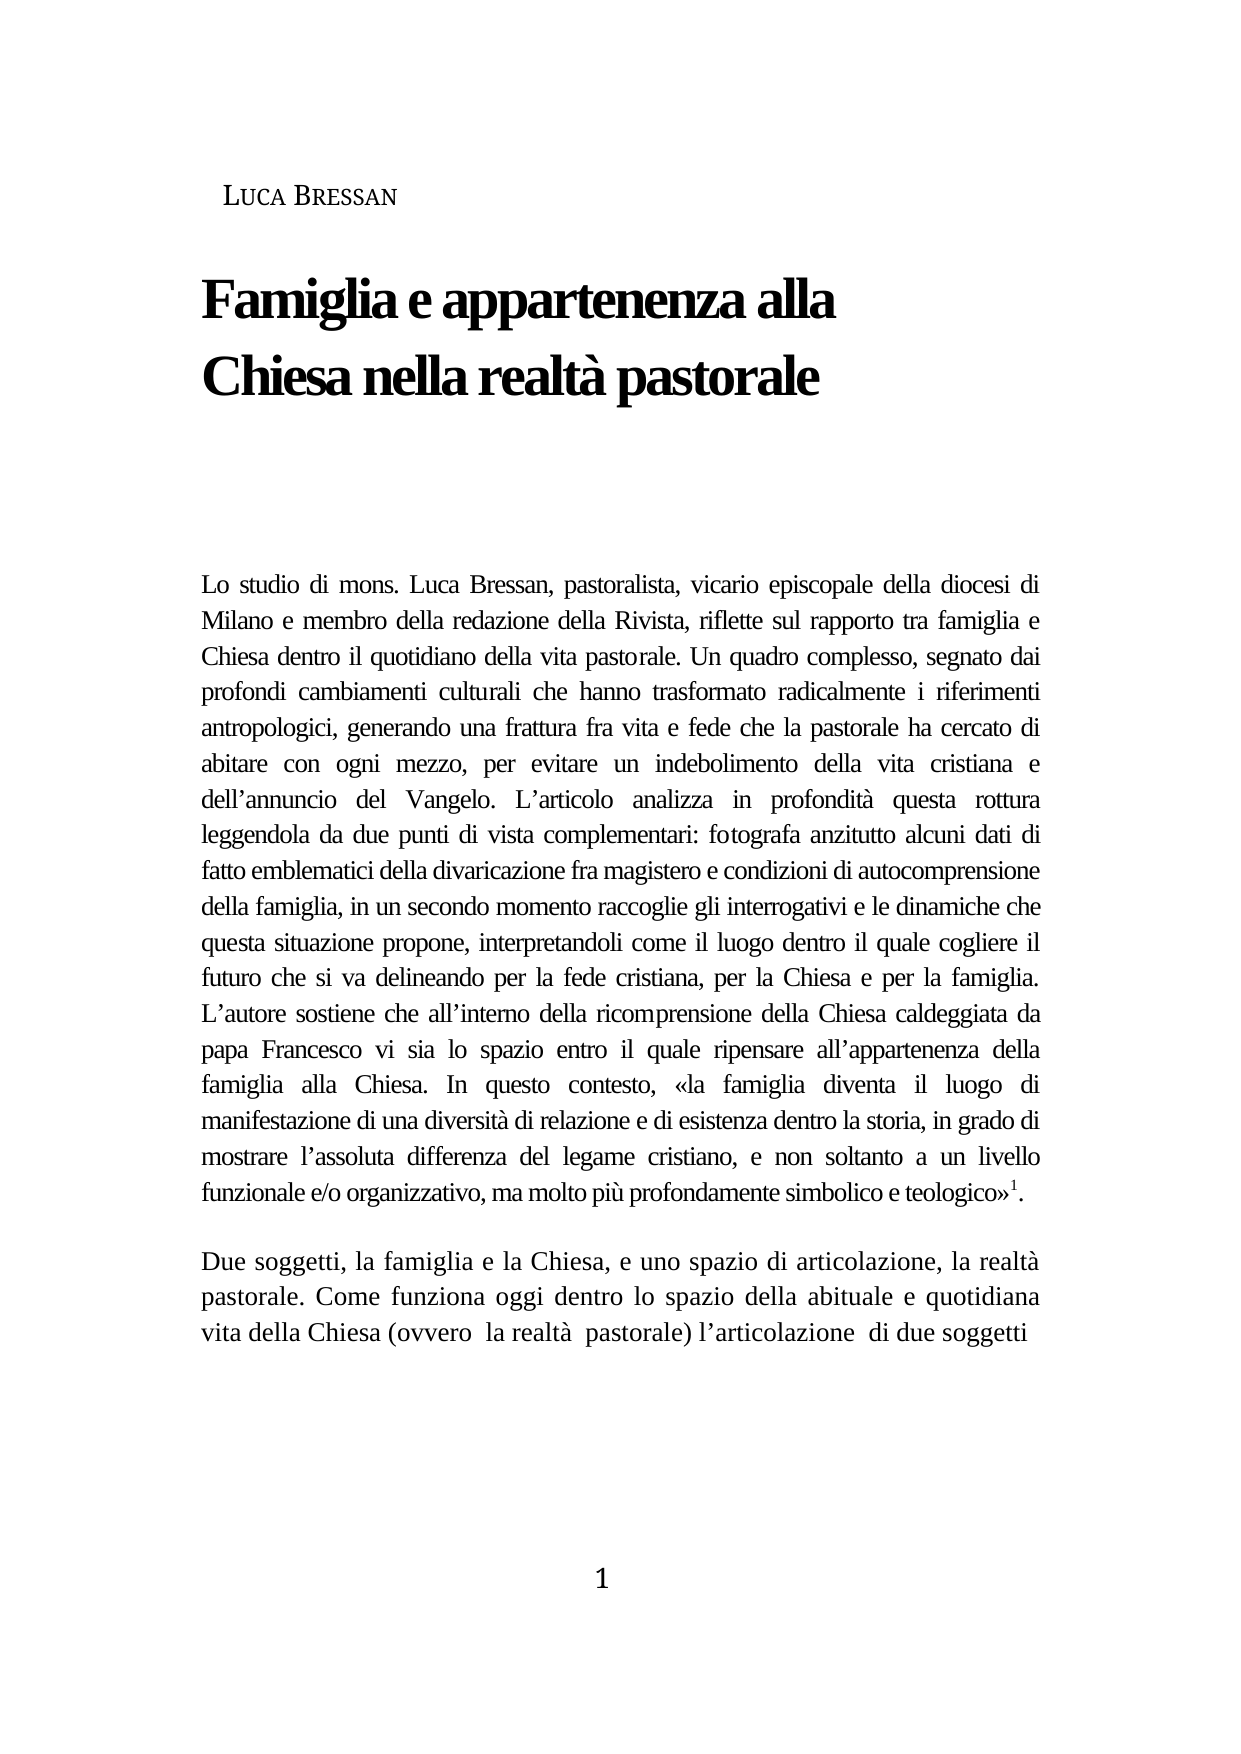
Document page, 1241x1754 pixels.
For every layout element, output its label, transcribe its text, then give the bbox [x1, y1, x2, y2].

text Lo studio di mons. Luca Bressan, pastoralista, vicario episcopale della diocesi di Milano e membro della redazione della Rivista, riflette sul rapporto tra famiglia e Chiesa dentro il quotidiano della vita pastorale. Un quadro complesso, segnato dai profondi cambiamenti culturali che hanno trasformato radicalmente i riferimenti antropologici, generando una frattura fra vita e fede che la pastorale ha cercato di abitare con ogni mezzo, per evitare un indebolimento della vita cristiana e dell’annuncio del Vangelo. L’articolo analizza in profondità questa rottura leggendola da due punti di vista complementari: fotografa anzitutto alcuni dati di fatto emblematici della divaricazione fra magistero e condizioni di autocomprensione della famiglia, in un secondo momento raccoglie gli interrogativi e le dinamiche che questa situazione propone, interpretandoli come il luogo dentro il quale cogliere il futuro che si va delineando per la fede cristiana, per la Chiesa e per la famiglia. L’autore sostiene che all’interno della ricomprensione della Chiesa caldeggiata da papa Francesco vi sia lo spazio entro il quale ripensare all’appartenenza della famiglia alla Chiesa. In questo contesto, «la famiglia diventa il luogo di manifestazione di una diversità di relazione e di esistenza dentro la storia, in grado di mostrare l’assoluta differenza del legame cristiano, e non soltanto a un livello funzionale e/o organizzativo, ma molto più profondamente simbolico e teologico»1. [201, 568, 1041, 1207]
text Famiglia e appartenenza alla Chiesa nella realtà pastorale [201, 264, 952, 408]
text Due soggetti, la famiglia e la Chiesa, e uno spazio di articolazione, la realtà pastorale. Come funziona oggi dentro lo spazio della abituale e quotidiana vita della Chiesa (ovvero la realtà pastorale) l’articolazione di due soggetti [201, 1245, 1041, 1347]
